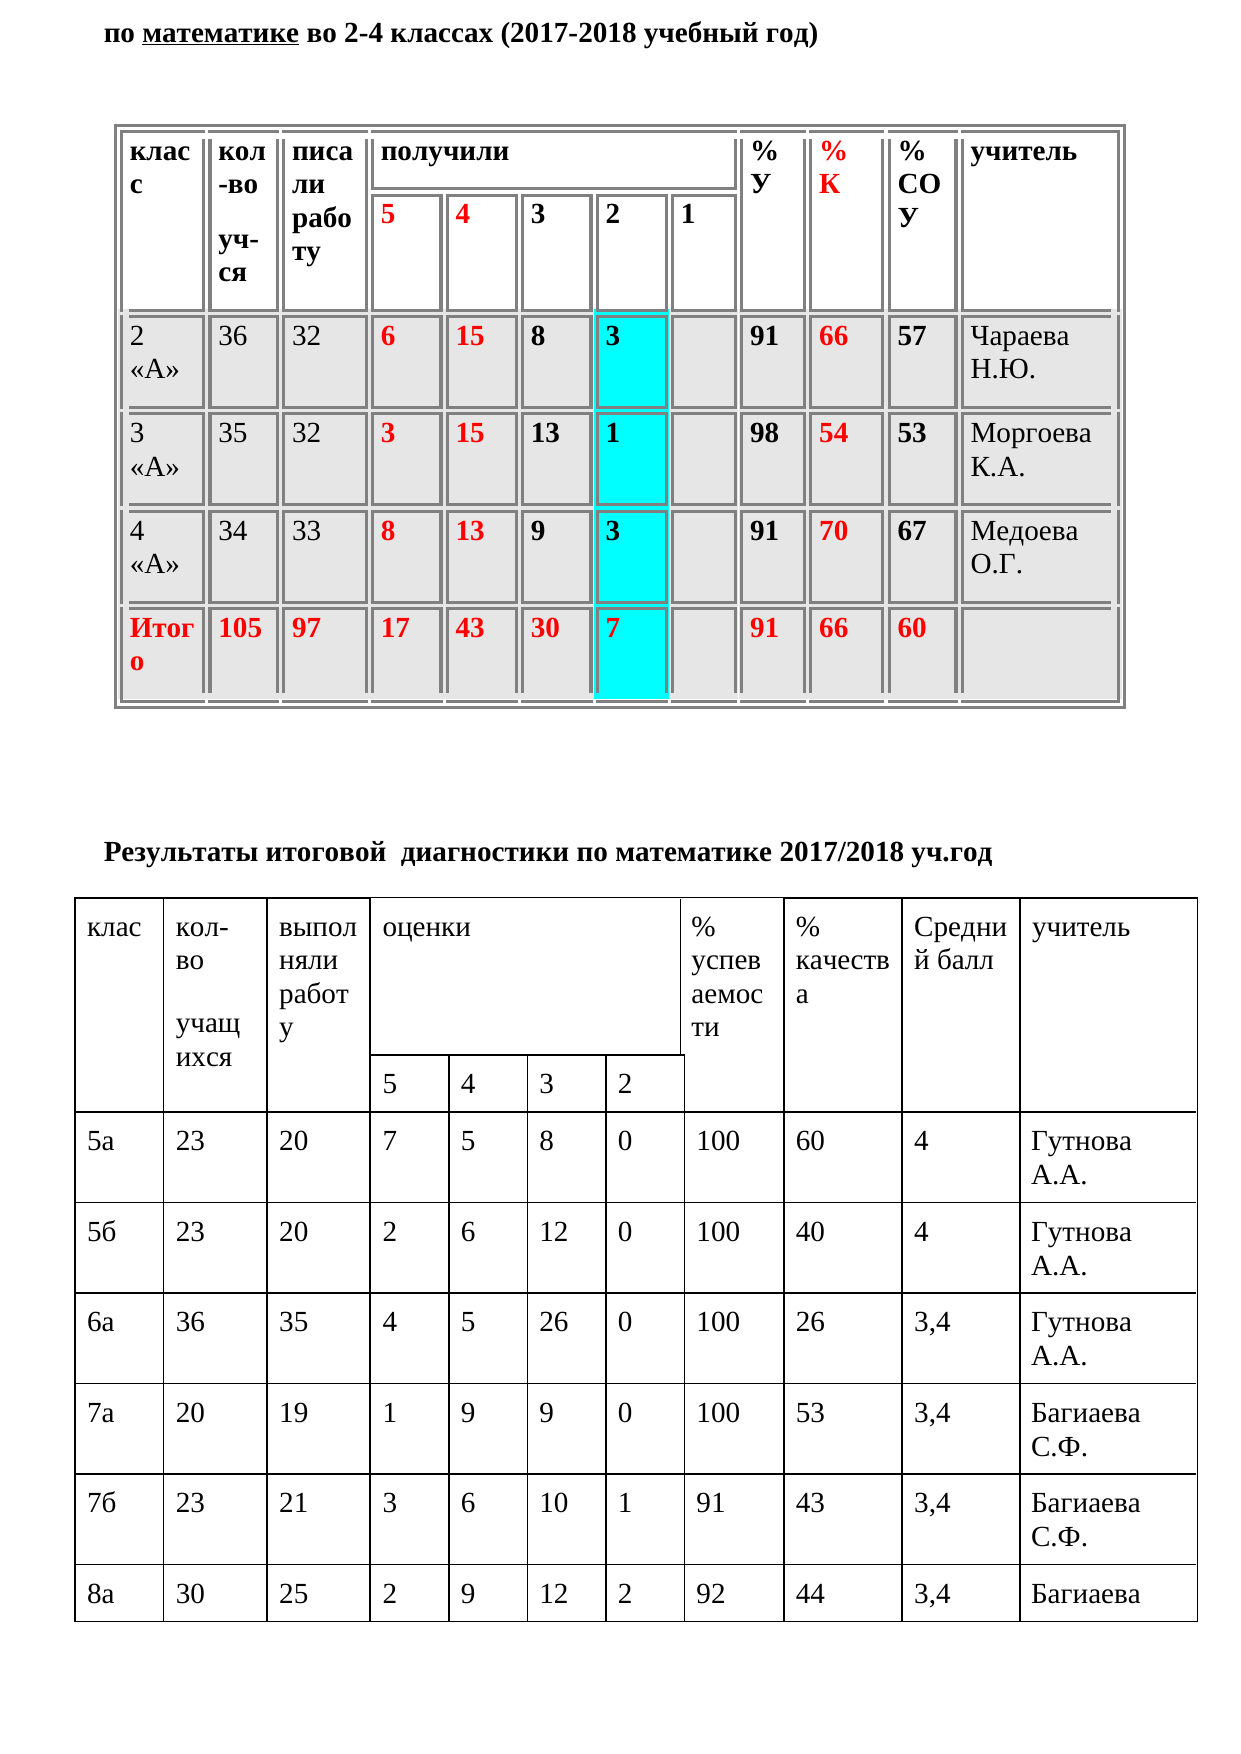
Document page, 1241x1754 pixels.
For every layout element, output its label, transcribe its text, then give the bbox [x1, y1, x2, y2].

table_cell 8 [528, 1113, 605, 1202]
table_cell 20 [268, 1113, 369, 1202]
table_cell 0 [607, 1203, 684, 1292]
table_cell 3,4 [903, 1384, 1019, 1473]
text Результаты итоговой диагностики по математике 2017/2018 уч.год [103, 834, 1152, 868]
table_cell 43 [785, 1475, 901, 1564]
table_cell Моргоева К.А. [959, 406, 1122, 503]
table_cell 60 [886, 601, 959, 699]
table_header оценки [371, 898, 680, 1054]
table_cell 2 [371, 1203, 448, 1292]
table_cell 100 [685, 1203, 783, 1292]
table_cell 32 [281, 406, 369, 503]
table_cell 15 [444, 309, 519, 406]
table_cell 3,4 [903, 1475, 1019, 1564]
table_cell 12 [528, 1565, 605, 1621]
table_header писали работу [281, 127, 369, 309]
table_cell 100 [685, 1113, 783, 1202]
table_cell 7а [76, 1384, 163, 1473]
table_cell 32 [281, 309, 369, 406]
table_cell 5 [450, 1294, 527, 1383]
table_cell 7б [76, 1475, 163, 1564]
table_cell 35 [207, 406, 281, 503]
table_cell 4 [371, 1294, 448, 1383]
table_cell 66 [808, 601, 886, 699]
table_cell 53 [886, 406, 959, 503]
table_cell 3,4 [903, 1294, 1019, 1383]
table_cell 44 [785, 1565, 901, 1621]
table_cell Гутнова А.А. [1021, 1111, 1197, 1202]
table_header % СОУ [886, 127, 959, 309]
table_cell 97 [281, 601, 369, 699]
table_header % качества [785, 899, 901, 1054]
table_cell 3 [371, 1475, 448, 1564]
table_cell 100 [685, 1294, 783, 1383]
table_cell 9 [528, 1384, 605, 1473]
table_cell Гутнова А.А. [1021, 1292, 1197, 1383]
table_cell 91 [739, 601, 808, 699]
table_cell 36 [164, 1294, 266, 1383]
table_cell Гутнова А.А. [1021, 1202, 1197, 1292]
table_cell [669, 503, 738, 601]
table_cell 23 [164, 1113, 266, 1202]
table_cell 67 [886, 503, 959, 601]
table_header получили [369, 127, 738, 187]
table_header кол-во уч-ся [207, 127, 281, 309]
table_cell 3 «А» [118, 406, 207, 503]
table_cell 1 [669, 187, 738, 309]
table_cell 2 [371, 1565, 448, 1621]
table_cell 8 [369, 503, 444, 601]
table_header кол-во учащихся [164, 899, 266, 1111]
table_cell 3 [594, 503, 669, 601]
table_cell 30 [519, 601, 594, 699]
table_cell 4 [450, 1056, 527, 1111]
table_cell 0 [607, 1384, 684, 1473]
table_cell 4 «А» [118, 503, 207, 601]
table_cell 6а [76, 1294, 163, 1383]
table_cell Медоева О.Г. [959, 503, 1122, 601]
table_cell 1 [371, 1384, 448, 1473]
table_cell 92 [685, 1565, 783, 1621]
table_cell 15 [444, 406, 519, 503]
table_cell 2 [594, 190, 669, 309]
table_header учитель [959, 127, 1122, 309]
table_cell 105 [207, 601, 281, 699]
table_cell 9 [450, 1565, 527, 1621]
text по математике во 2-4 классах (2017-2018 учебный год) [103, 15, 1152, 48]
table_cell 2 [607, 1056, 684, 1111]
table_cell 3 [594, 309, 669, 406]
table_cell 70 [808, 503, 886, 601]
table_cell 6 [450, 1475, 527, 1564]
table_cell [785, 1054, 901, 1111]
table_cell 30 [164, 1565, 266, 1621]
table_cell 6 [369, 309, 444, 406]
table_cell 5 [371, 1056, 448, 1111]
table_cell Багиаева С.Ф. [1021, 1473, 1197, 1564]
table_cell 8 [519, 309, 594, 406]
table_cell 5 [369, 187, 444, 309]
table_cell 4 [444, 190, 519, 309]
table_cell [685, 1054, 783, 1111]
table_cell 34 [207, 503, 281, 601]
table_cell [959, 601, 1122, 699]
table_cell 13 [444, 503, 519, 601]
table_cell 3 [519, 190, 594, 309]
table_cell 91 [685, 1475, 783, 1564]
table_cell 25 [268, 1565, 369, 1621]
table_cell 66 [808, 309, 886, 406]
table_cell 26 [785, 1294, 901, 1383]
table_cell 4 [903, 1203, 1019, 1292]
table_cell 4 [903, 1113, 1019, 1202]
table_header % У [739, 127, 808, 309]
table_header выполняли работу [268, 899, 369, 1111]
table_cell 23 [164, 1475, 266, 1564]
table_cell 20 [268, 1203, 369, 1292]
table_cell 2 «А» [118, 309, 207, 406]
table_header класс [118, 127, 207, 309]
table_cell 91 [739, 503, 808, 601]
table_cell Багиаева С.Ф. [1021, 1383, 1197, 1473]
table_cell 3 [369, 406, 444, 503]
table_cell [669, 406, 738, 503]
table_cell 35 [268, 1294, 369, 1383]
table_cell [1021, 1054, 1197, 1111]
table_cell Итого [118, 601, 207, 699]
table_cell 23 [164, 1203, 266, 1292]
table_header % К [808, 127, 886, 309]
table_cell 43 [444, 601, 519, 699]
table_cell 53 [785, 1384, 901, 1473]
table_cell 3 [528, 1056, 605, 1111]
table_cell 5 [450, 1113, 527, 1202]
table_cell [903, 1054, 1019, 1111]
table_cell 0 [607, 1113, 684, 1202]
table_cell 12 [528, 1203, 605, 1292]
table_cell [669, 601, 738, 699]
table_cell 5б [76, 1203, 163, 1292]
table_cell 13 [519, 406, 594, 503]
table_cell 100 [685, 1384, 783, 1473]
table_header Средний балл [903, 899, 1019, 1054]
table_cell 19 [268, 1384, 369, 1473]
table_cell 1 [594, 406, 669, 503]
table_cell 1 [607, 1475, 684, 1564]
table_cell Багиаева С.Ф. [1021, 1564, 1197, 1621]
table_cell 57 [886, 309, 959, 406]
table_cell 3,4 [903, 1565, 1019, 1621]
table_cell 10 [528, 1475, 605, 1564]
table_cell 20 [164, 1384, 266, 1473]
table_cell 60 [785, 1113, 901, 1202]
table_cell 26 [528, 1294, 605, 1383]
table_cell 21 [268, 1475, 369, 1564]
table_cell 6 [450, 1203, 527, 1292]
table_cell 17 [369, 601, 444, 699]
table_cell Чараева Н.Ю. [959, 309, 1122, 406]
table_cell [669, 309, 738, 406]
table_cell 33 [281, 503, 369, 601]
table_cell 36 [207, 309, 281, 406]
table_cell 40 [785, 1203, 901, 1292]
table_cell 9 [519, 503, 594, 601]
table_header учитель [1021, 899, 1197, 1054]
table_cell 7 [594, 601, 669, 699]
table_cell 54 [808, 406, 886, 503]
table_cell 91 [739, 309, 808, 406]
table_cell 8а [76, 1565, 163, 1621]
table_header класс [76, 899, 163, 1111]
table_cell 2 [607, 1565, 684, 1621]
table_cell 7 [371, 1113, 448, 1202]
table_cell 9 [450, 1384, 527, 1473]
table_cell 98 [739, 406, 808, 503]
table_cell 0 [607, 1294, 684, 1383]
table_cell 5а [76, 1113, 163, 1202]
table_header % успеваемости [681, 898, 783, 1054]
